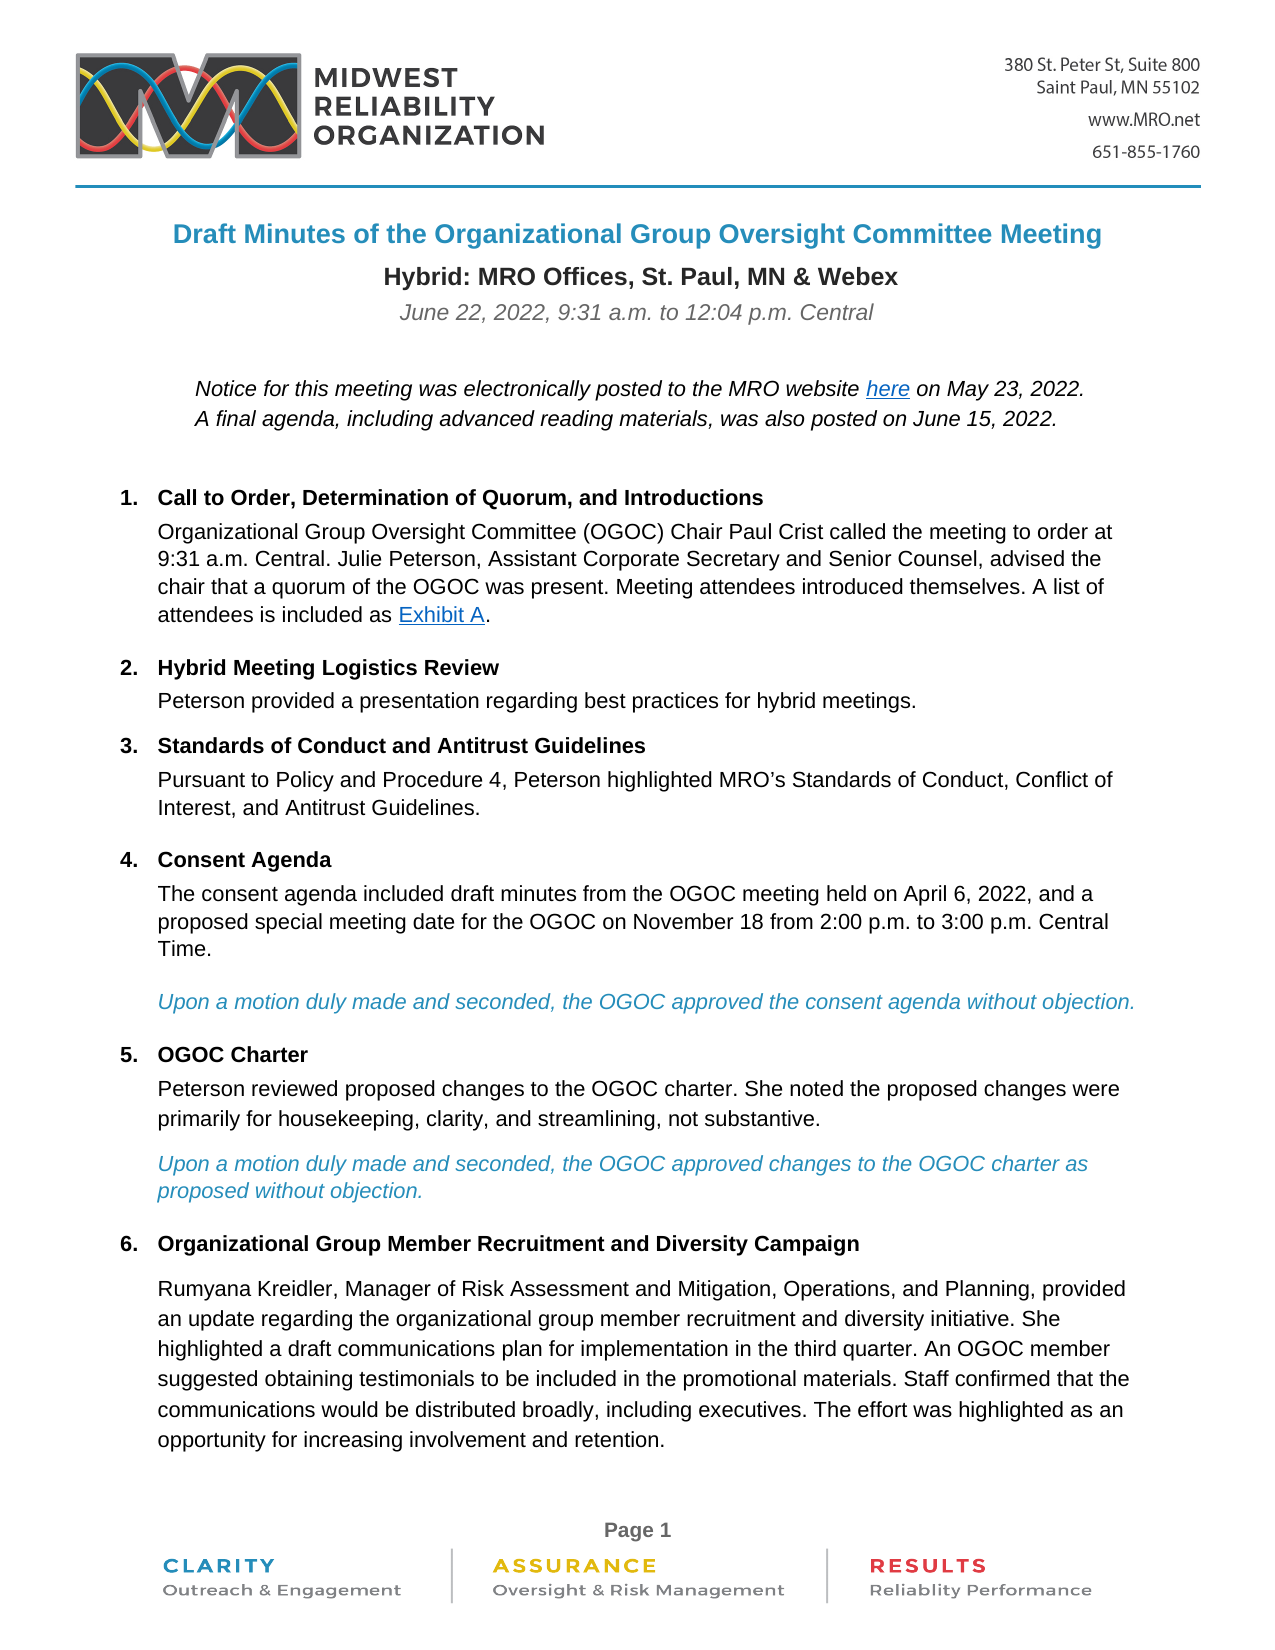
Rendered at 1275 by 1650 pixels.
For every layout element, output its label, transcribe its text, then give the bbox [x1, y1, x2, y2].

text 6. Organizational Group Member Recruitment and Diversity Campaign [120, 1231, 1155, 1256]
subtitle Hybrid: MRO Offices, St. Paul, MN & Webex [120, 262, 1155, 291]
subtitle 5. OGOC Charter [120, 1042, 1155, 1067]
text Upon a motion duly made and seconded, the OGOC approved changes to the OGOC charter as proposed without objection. [157, 1151, 1155, 1203]
subtitle 4. Consent Agenda [120, 847, 1155, 872]
text Rumyana Kreidler, Manager of Risk Assessment and Mitigation, Operations, and Planning, provided an update regarding the organizational group member recruitment and diversity initiative. She highlighted a draft communications plan for implementation in the third quarter. An OGOC member suggested obtaining testimonials to be included in the promotional materials. Staff confirmed that the communications would be distributed broadly, including executives. The effort was highlighted as an opportunity for increasing involvement and retention. [120, 1276, 1155, 1452]
text Peterson provided a presentation regarding best practices for hybrid meetings. [157, 688, 1155, 713]
text Peterson reviewed proposed changes to the OGOC charter. She noted the proposed changes were primarily for housekeeping, clarity, and streamlining, not substantive. [157, 1076, 1155, 1131]
subtitle June 22, 2022, 9:31 a.m. to 12:04 p.m. Central [120, 299, 1155, 326]
subtitle 2. Hybrid Meeting Logistics Review [120, 654, 1155, 680]
picture [0, 0, 1275, 212]
text Upon a motion duly made and seconded, the OGOC approved the consent agenda without objection. [157, 989, 1155, 1014]
text Notice for this meeting was electronically posted to the MRO website here on May 23, 2022. A final agenda, including advanced reading materials, was also posted on June 15, 2022. [195, 376, 1095, 432]
subtitle 1. Call to Order, Determination of Quorum, and Introductions [120, 485, 1155, 510]
subtitle 3. Standards of Conduct and Antitrust Guidelines [120, 733, 1155, 758]
text Organizational Group Oversight Committee (OGOC) Chair Paul Crist called the meeting to order at 9:31 a.m. Central. Julie Peterson, Assistant Corporate Secretary and Senior Counsel, advised the chair that a quorum of the OGOC was present. Meeting attendees introduced themselves. A list of attendees is included as Exhibit A. [157, 519, 1155, 627]
picture [2, 1528, 1275, 1649]
text The consent agenda included draft minutes from the OGOC meeting held on April 6, 2022, and a proposed special meeting date for the OGOC on November 18 from 2:00 p.m. to 3:00 p.m. Central Time. [157, 881, 1155, 962]
subtitle Draft Minutes of the Organizational Group Oversight Committee Meeting [120, 218, 1155, 249]
text Pursuant to Policy and Procedure 4, Peterson highlighted MRO’s Standards of Conduct, Conflict of Interest, and Antitrust Guidelines. [157, 767, 1155, 820]
